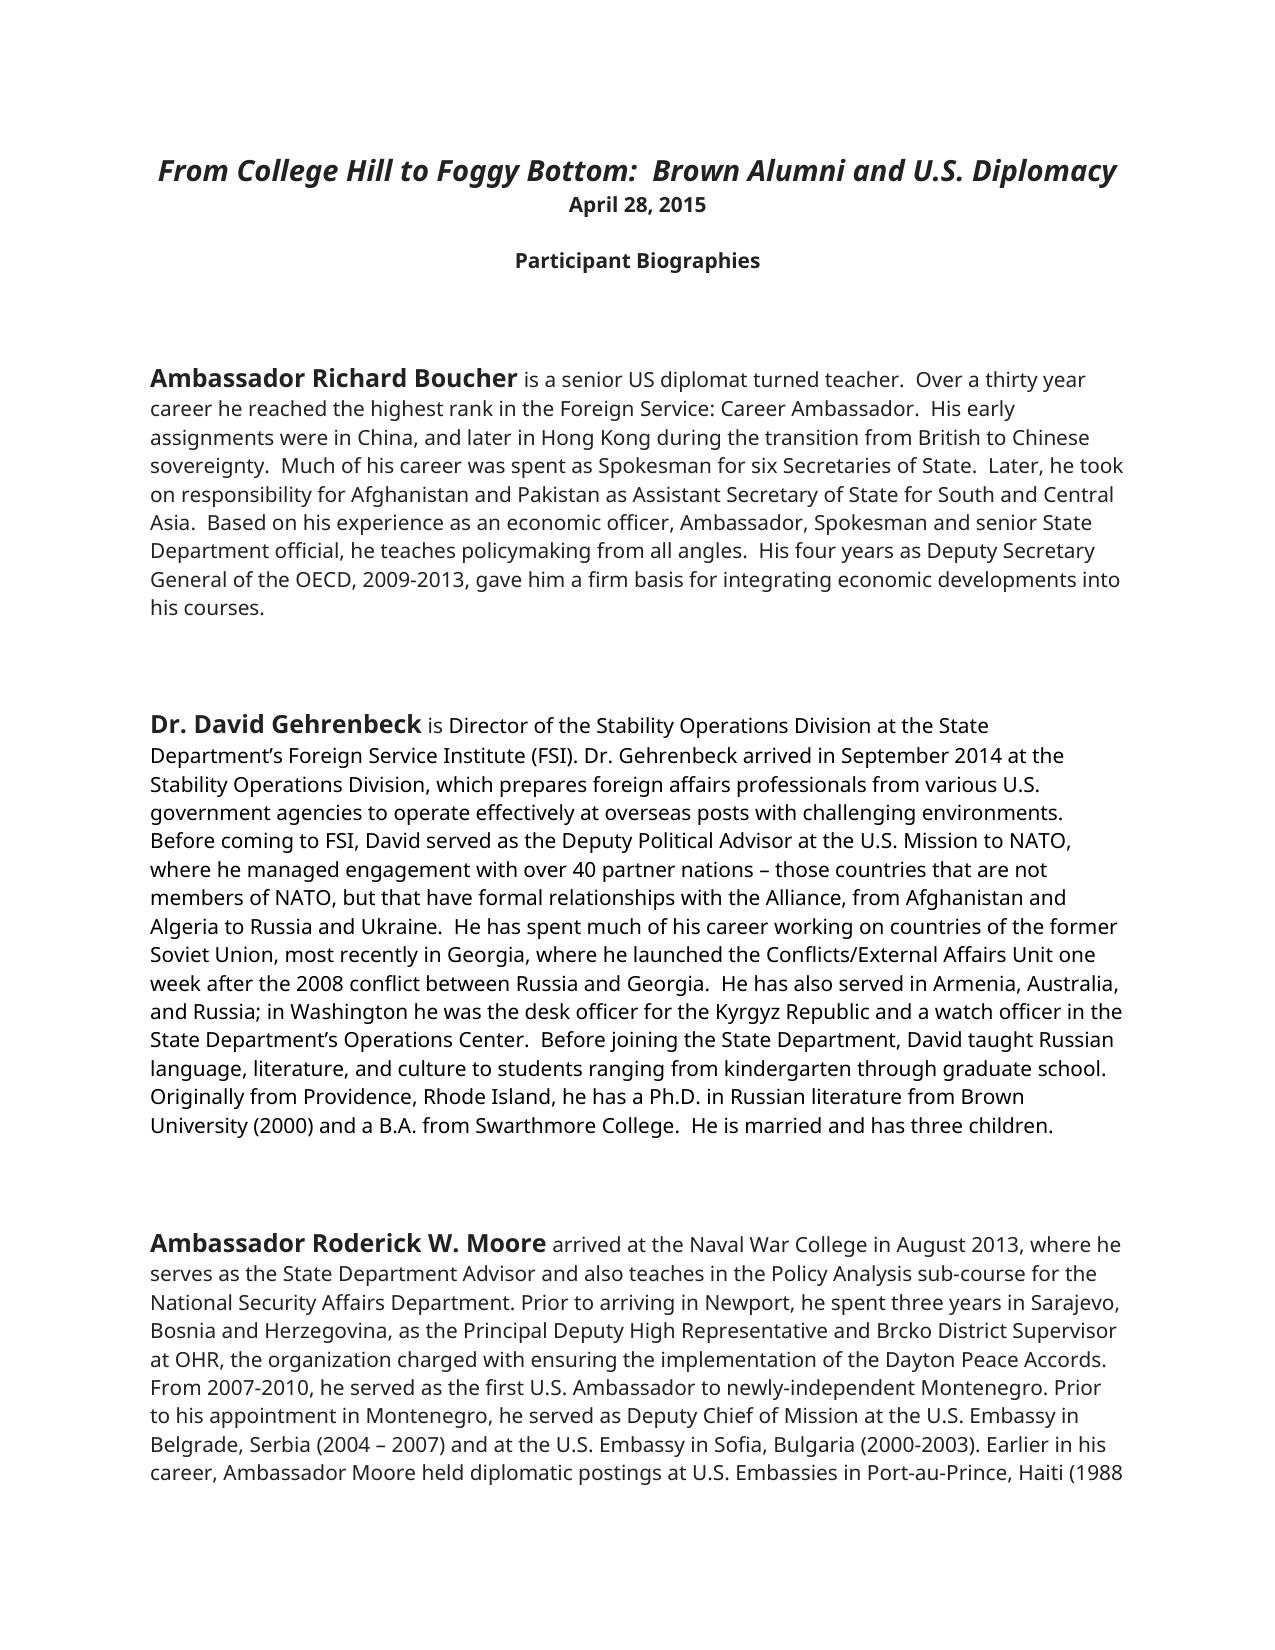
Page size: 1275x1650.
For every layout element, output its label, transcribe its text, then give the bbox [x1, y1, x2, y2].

text Dr. David Gehrenbeck is Director of the Stability Operations Division at the State Department’s Foreign Service Institute (FSI). Dr. Gehrenbeck arrived in September 2014 at the Stability Operations Division, which prepares foreign affairs professionals from various U.S. government agencies to operate effectively at overseas posts with challenging environments. Before coming to FSI, David served as the Deputy Political Advisor at the U.S. Mission to NATO, where he managed engagement with over 40 partner nations – those countries that are not members of NATO, but that have formal relationships with the Alliance, from Afghanistan and Algeria to Russia and Ukraine. He has spent much of his career working on countries of the former Soviet Union, most recently in Georgia, where he launched the Conflicts/External Affairs Unit one week after the 2008 conflict between Russia and Georgia. He has also served in Armenia, Australia, and Russia; in Washington he was the desk officer for the Kyrgyz Republic and a watch officer in the State Department’s Operations Center. Before joining the State Department, David taught Russian language, literature, and culture to students ranging from kindergarten through graduate school. Originally from Providence, Rhode Island, he has a Ph.D. in Russian literature from Brown University (2000) and a B.A. from Swarthmore College. He is married and has three children. [150, 707, 1125, 1139]
text Participant Biographies [150, 247, 1125, 275]
text April 28, 2015 [150, 190, 1125, 218]
text From College Hill to Foggy Bottom: Brown Alumni and U.S. Diplomacy [150, 150, 1125, 190]
text Ambassador Richard Boucher is a senior US diplomat turned teacher. Over a thirty year career he reached the highest rank in the Foreign Service: Career Ambassador. His early assignments were in China, and later in Hong Kong during the transition from British to Chinese sovereignty. Much of his career was spent as Spokesman for six Secretaries of State. Later, he took on responsibility for Afghanistan and Pakistan as Assistant Secretary of State for South and Central Asia. Based on his experience as an economic officer, Ambassador, Spokesman and senior State Department official, he teaches policymaking from all angles. His four years as Deputy Secretary General of the OECD, 2009-2013, gave him a firm basis for integrating economic developments into his courses. [150, 360, 1125, 622]
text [150, 1225, 1125, 1487]
